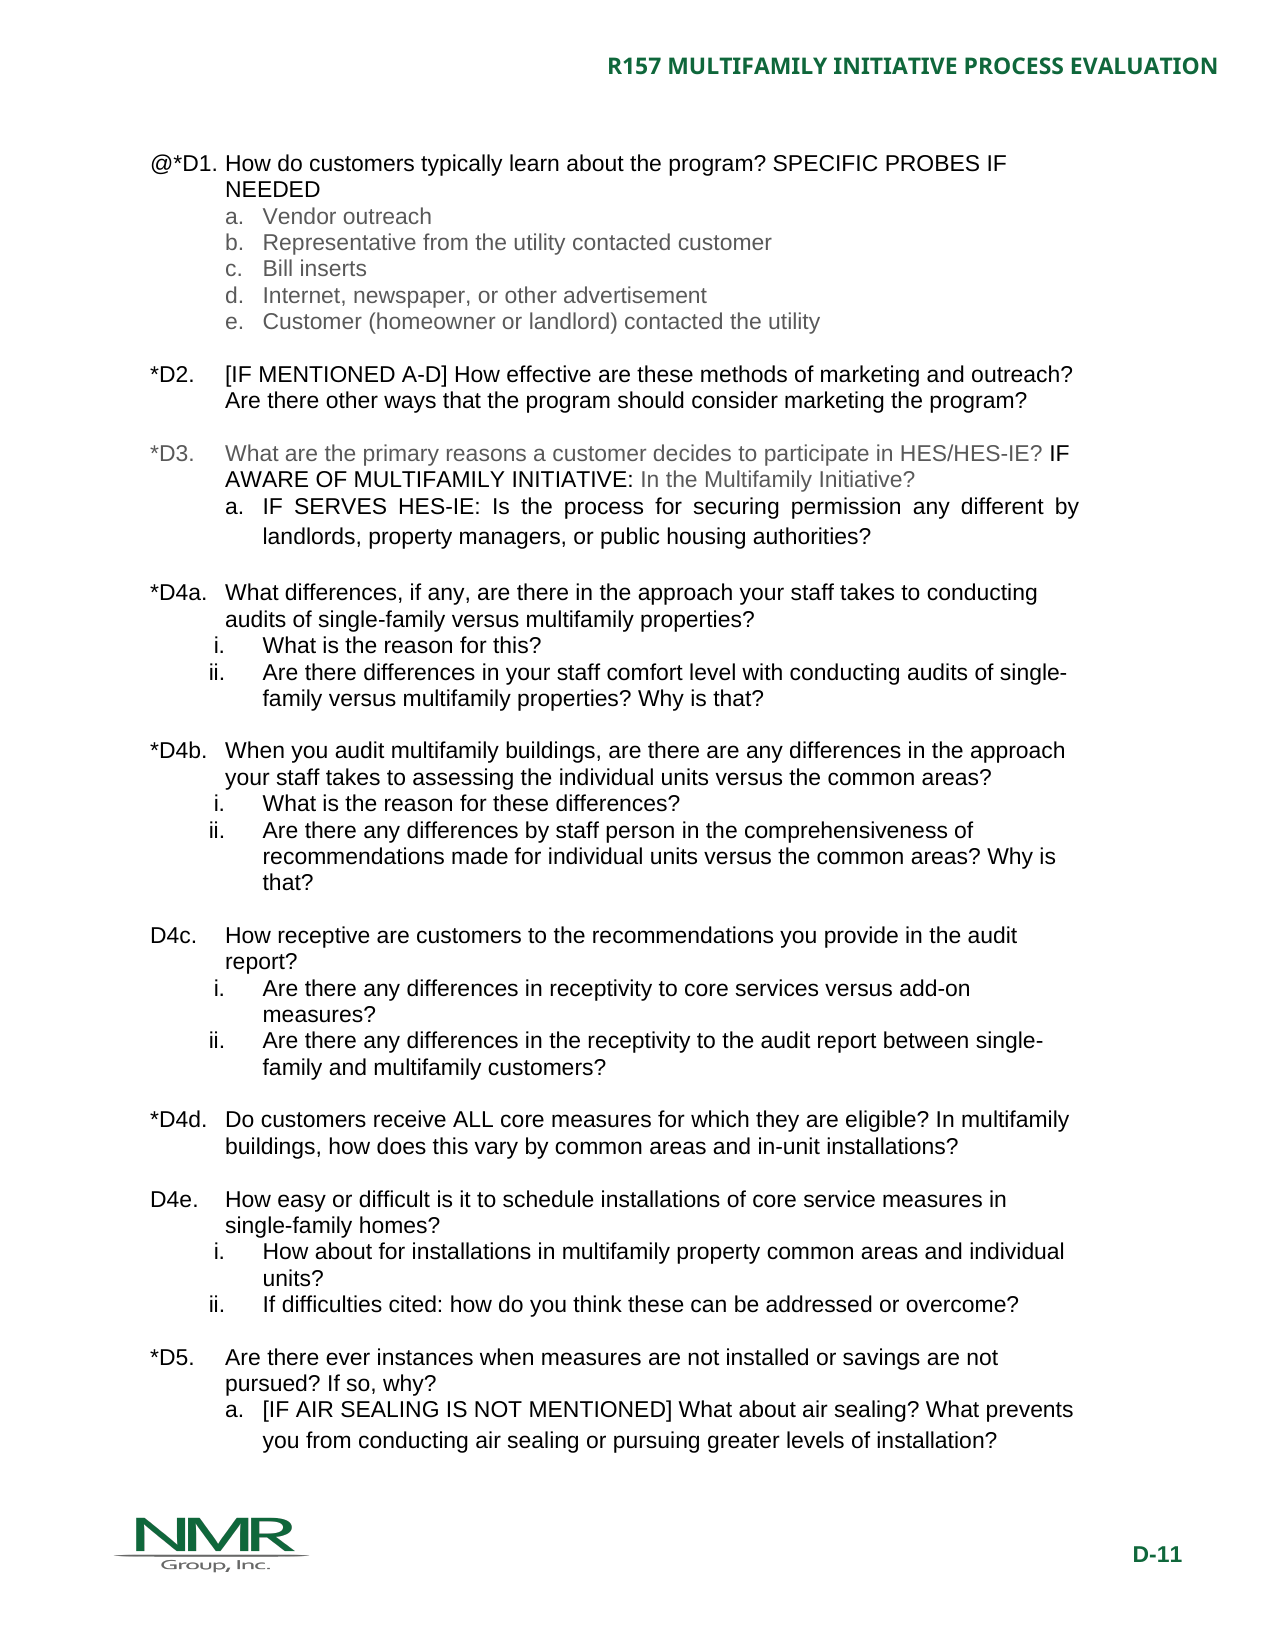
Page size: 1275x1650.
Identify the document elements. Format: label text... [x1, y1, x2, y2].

text *D4d. Do customers receive ALL core measures for which they are eligible? In multifamily buildings, how does this vary by common areas and in-unit installations? [150, 1106, 1080, 1159]
text *D3. What are the primary reasons a customer decides to participate in HES/HES-IE? IF AWARE OF MULTIFAMILY INITIATIVE: In the Multifamily Initiative? [150, 440, 1080, 493]
text *D4a. What differences, if any, are there in the approach your staff takes to conducting audits of single-family versus multifamily properties? [150, 579, 1080, 632]
list What is the reason for these differences? [225, 790, 1080, 817]
list Internet, newspaper, or other advertisement [225, 282, 1080, 308]
list Are there any differences by staff person in the comprehensiveness of recommendations made for individual units versus the common areas? Why is that? [225, 817, 1080, 896]
text D4e. How easy or difficult is it to schedule installations of core service measures in single-family homes? [150, 1186, 1080, 1238]
text @*D1. How do customers typically learn about the program? SPECIFIC PROBES IF NEEDED [150, 150, 1080, 203]
text *D2. [IF MENTIONED A-D] How effective are these methods of marketing and outreach? Are there other ways that the program should consider marketing the program? [150, 361, 1080, 413]
list Vendor outreach [225, 203, 1080, 229]
text D4c. How receptive are customers to the recommendations you provide in the audit report? [150, 922, 1080, 975]
list How about for installations in multifamily property common areas and individual units? [225, 1238, 1080, 1291]
list Are there any differences in the receptivity to the audit report between single-family and multifamily customers? [225, 1027, 1080, 1080]
text *D4b. When you audit multifamily buildings, are there are any differences in the approach your staff takes to assessing the individual units versus the common areas? [150, 737, 1080, 790]
list [IF AIR SEALING IS NOT MENTIONED] What about air sealing? What prevents you from conducting air sealing or pursuing greater levels of installation? [225, 1396, 1080, 1453]
list What is the reason for this? [225, 632, 1080, 658]
list Customer (homeowner or landlord) contacted the utility [225, 308, 1080, 334]
list Are there differences in your staff comfort level with conducting audits of single-family versus multifamily properties? Why is that? [225, 658, 1080, 711]
list IF SERVES HES-IE: Is the process for securing permission any different by landlords, property managers, or public housing authorities? [225, 493, 1080, 549]
list Representative from the utility contacted customer [225, 229, 1080, 255]
list Are there any differences in receptivity to core services versus add-on measures? [225, 975, 1080, 1027]
text *D5. Are there ever instances when measures are not installed or savings are not pursued? If so, why? [150, 1344, 1080, 1396]
list If difficulties cited: how do you think these can be addressed or overcome? [225, 1291, 1080, 1317]
picture [113, 1512, 310, 1576]
list Bill inserts [225, 255, 1080, 282]
